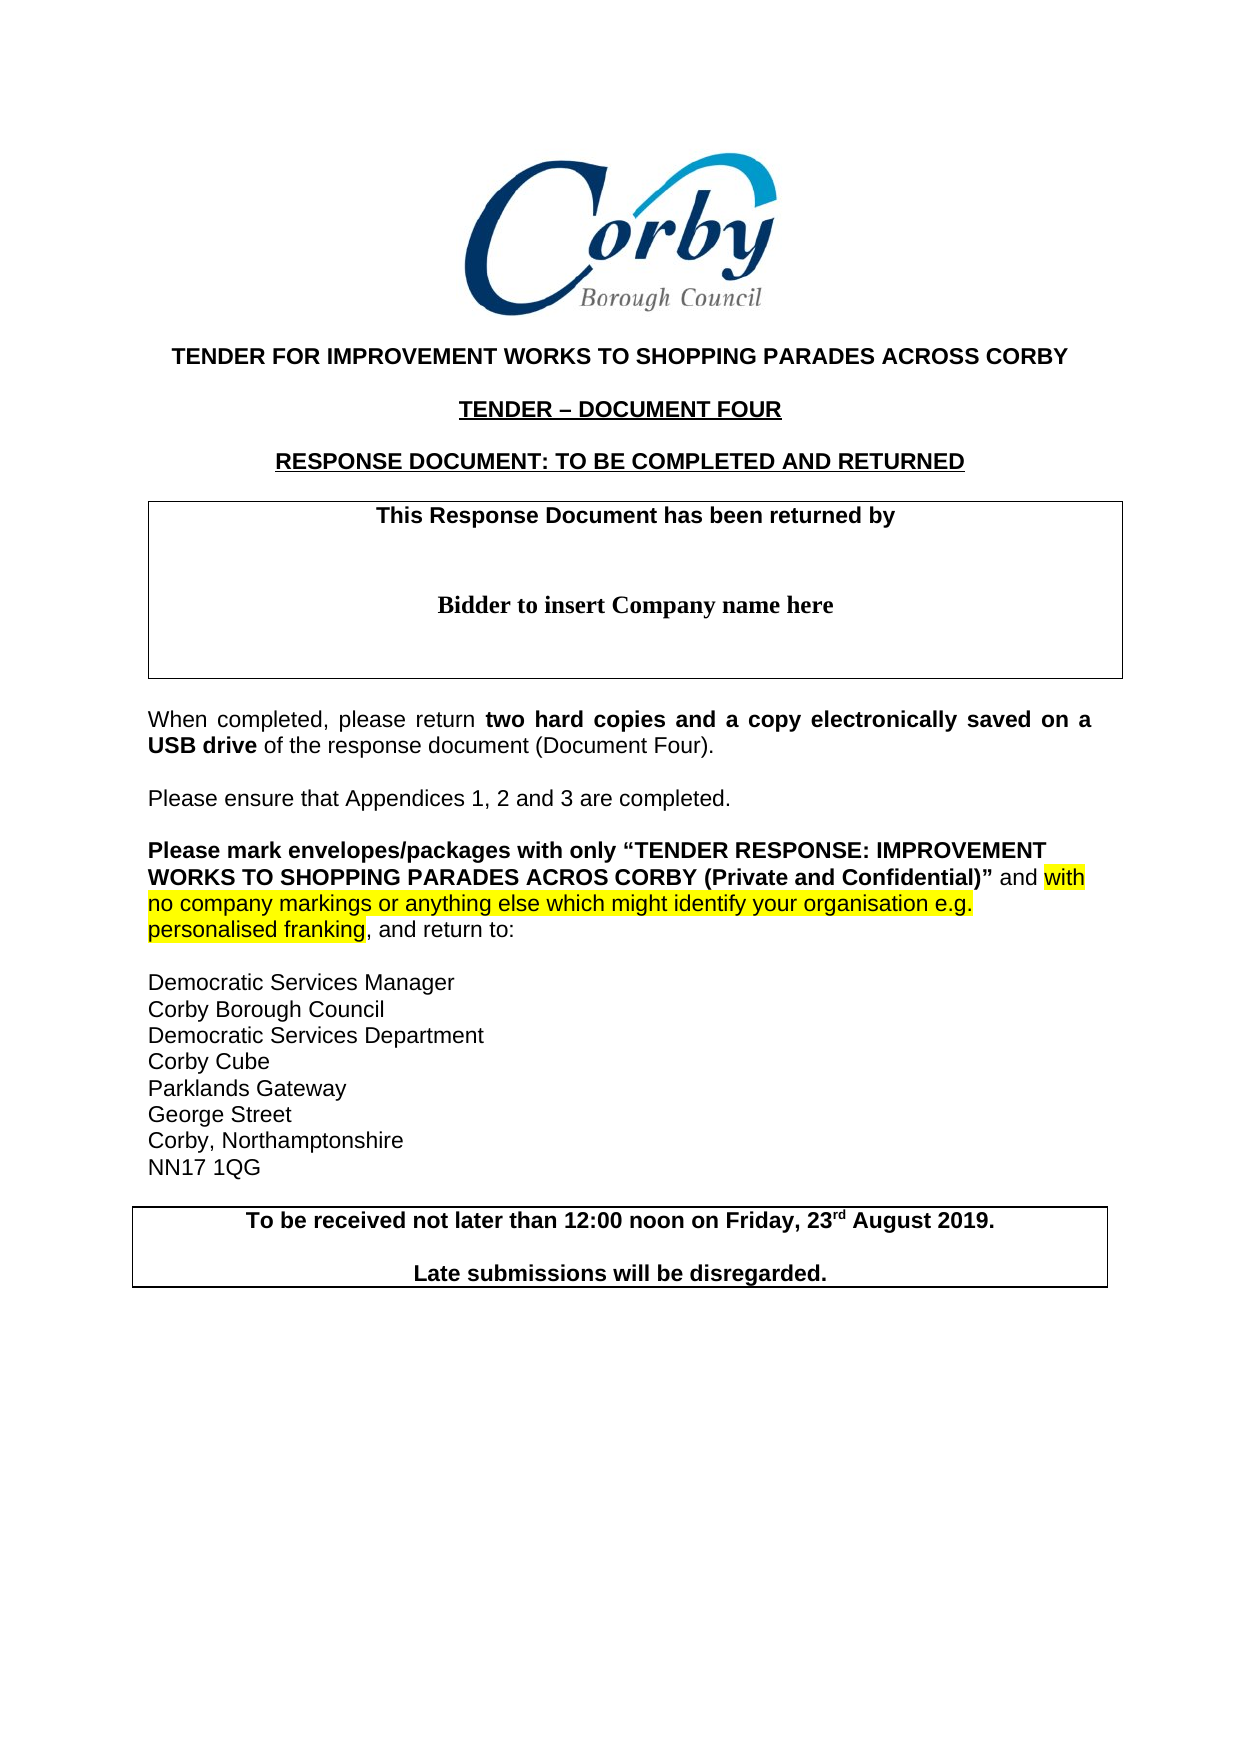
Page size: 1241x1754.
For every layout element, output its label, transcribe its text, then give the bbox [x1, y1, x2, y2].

text Corby Borough Council [148, 996, 1092, 1022]
text Democratic Services Department [148, 1022, 1092, 1048]
text Please mark envelopes/packages with only “Tender Response: Improvement Works to Shopping Parades Acros Corby (Private and Confidential)” and with no company markings or anything else which might identify your organisation e.g. personalised franking, and return to: [148, 837, 1092, 943]
text Response Document: To be Completed and Returned [148, 448, 1092, 474]
table_header This Response Document has been returned by [149, 502, 1122, 531]
text Corby Cube [148, 1048, 1092, 1074]
text Please ensure that Appendices 1, 2 and 3 are completed. [148, 785, 1092, 811]
text Parklands Gateway [148, 1074, 1092, 1101]
text George Street [148, 1101, 1092, 1127]
text When completed, please return two hard copies and a copy electronically saved on a USB drive of the response document (Document Four). [148, 706, 1092, 758]
text Democratic Services Manager [148, 969, 1092, 996]
table_cell [149, 531, 1122, 678]
picture [456, 147, 785, 317]
text Tender for Improvement Works to Shopping Parades across Corby [148, 343, 1092, 369]
table_header To be received not later than 12:00 noon on Friday, 23rd August 2019. Late submissions will be disregarded. [133, 1208, 1107, 1286]
text Tender – Document Four [148, 396, 1092, 422]
text Corby, Northamptonshire [148, 1127, 1092, 1154]
text NN17 1QG [148, 1154, 1092, 1180]
